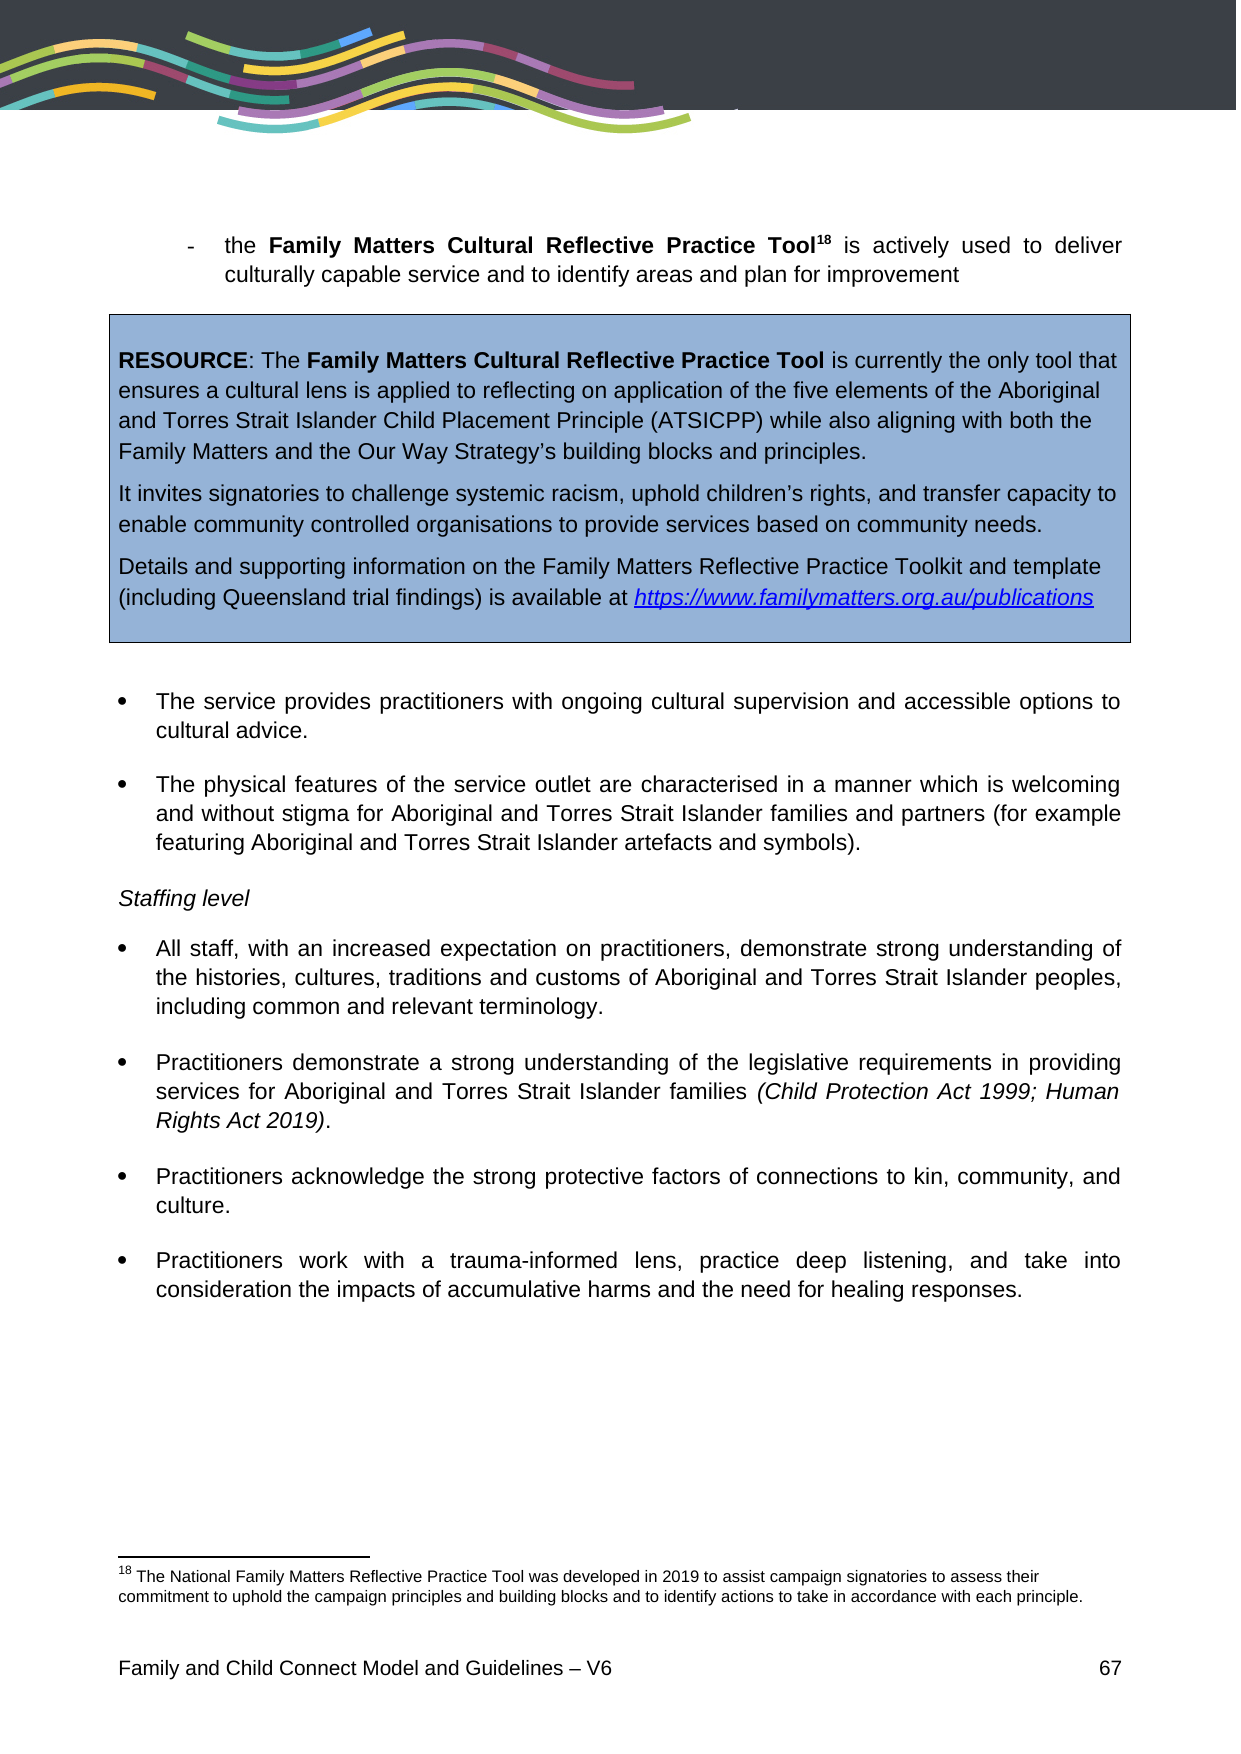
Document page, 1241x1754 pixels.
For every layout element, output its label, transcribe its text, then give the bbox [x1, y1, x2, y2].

list Practitioners acknowledge the strong protective factors of connections to kin, community, and culture. [118, 1161, 1122, 1219]
picture [0, 0, 1236, 146]
text Details and supporting information on the Family Matters Reflective Practice Toolkit and template (including Queensland trial findings) is available at https://www.familymatters.org.au/publications [110, 550, 1130, 642]
list the Family Matters Cultural Reflective Practice Tool is actively used to deliver culturally capable service and to identify areas and plan for improvement [187, 230, 1122, 289]
list All staff, with an increased expectation on practitioners, demonstrate strong understanding of the histories, cultures, traditions and customs of Aboriginal and Torres Strait Islander peoples, including common and relevant terminology. [118, 933, 1122, 1021]
list The physical features of the service outlet are characterised in a manner which is welcoming and without stigma for Aboriginal and Torres Strait Islander families and partners (for example featuring Aboriginal and Torres Strait Islander artefacts and symbols). [118, 769, 1122, 857]
list Practitioners work with a trauma-informed lens, practice deep listening, and take into consideration the impacts of accumulative harms and the need for healing responses. [118, 1245, 1122, 1304]
text RESOURCE: The Family Matters Cultural Reflective Practice Tool is currently the only tool that ensures a cultural lens is applied to reflecting on application of the five elements of the Aboriginal and Torres Strait Islander Child Placement Principle (ATSICPP) while also aligning with both the Family Matters and the Our Way Strategy’s building blocks and principles. [110, 315, 1130, 464]
list The service provides practitioners with ongoing cultural supervision and accessible options to cultural advice. [118, 686, 1122, 744]
list Practitioners demonstrate a strong understanding of the legislative requirements in providing services for Aboriginal and Torres Strait Islander families (Child Protection Act 1999; Human Rights Act 2019). [118, 1047, 1122, 1134]
text Staffing level [118, 883, 1122, 912]
text It invites signatories to challenge systemic racism, uphold children’s rights, and transfer capacity to enable community controlled organisations to provide services based on community needs. [110, 477, 1130, 537]
